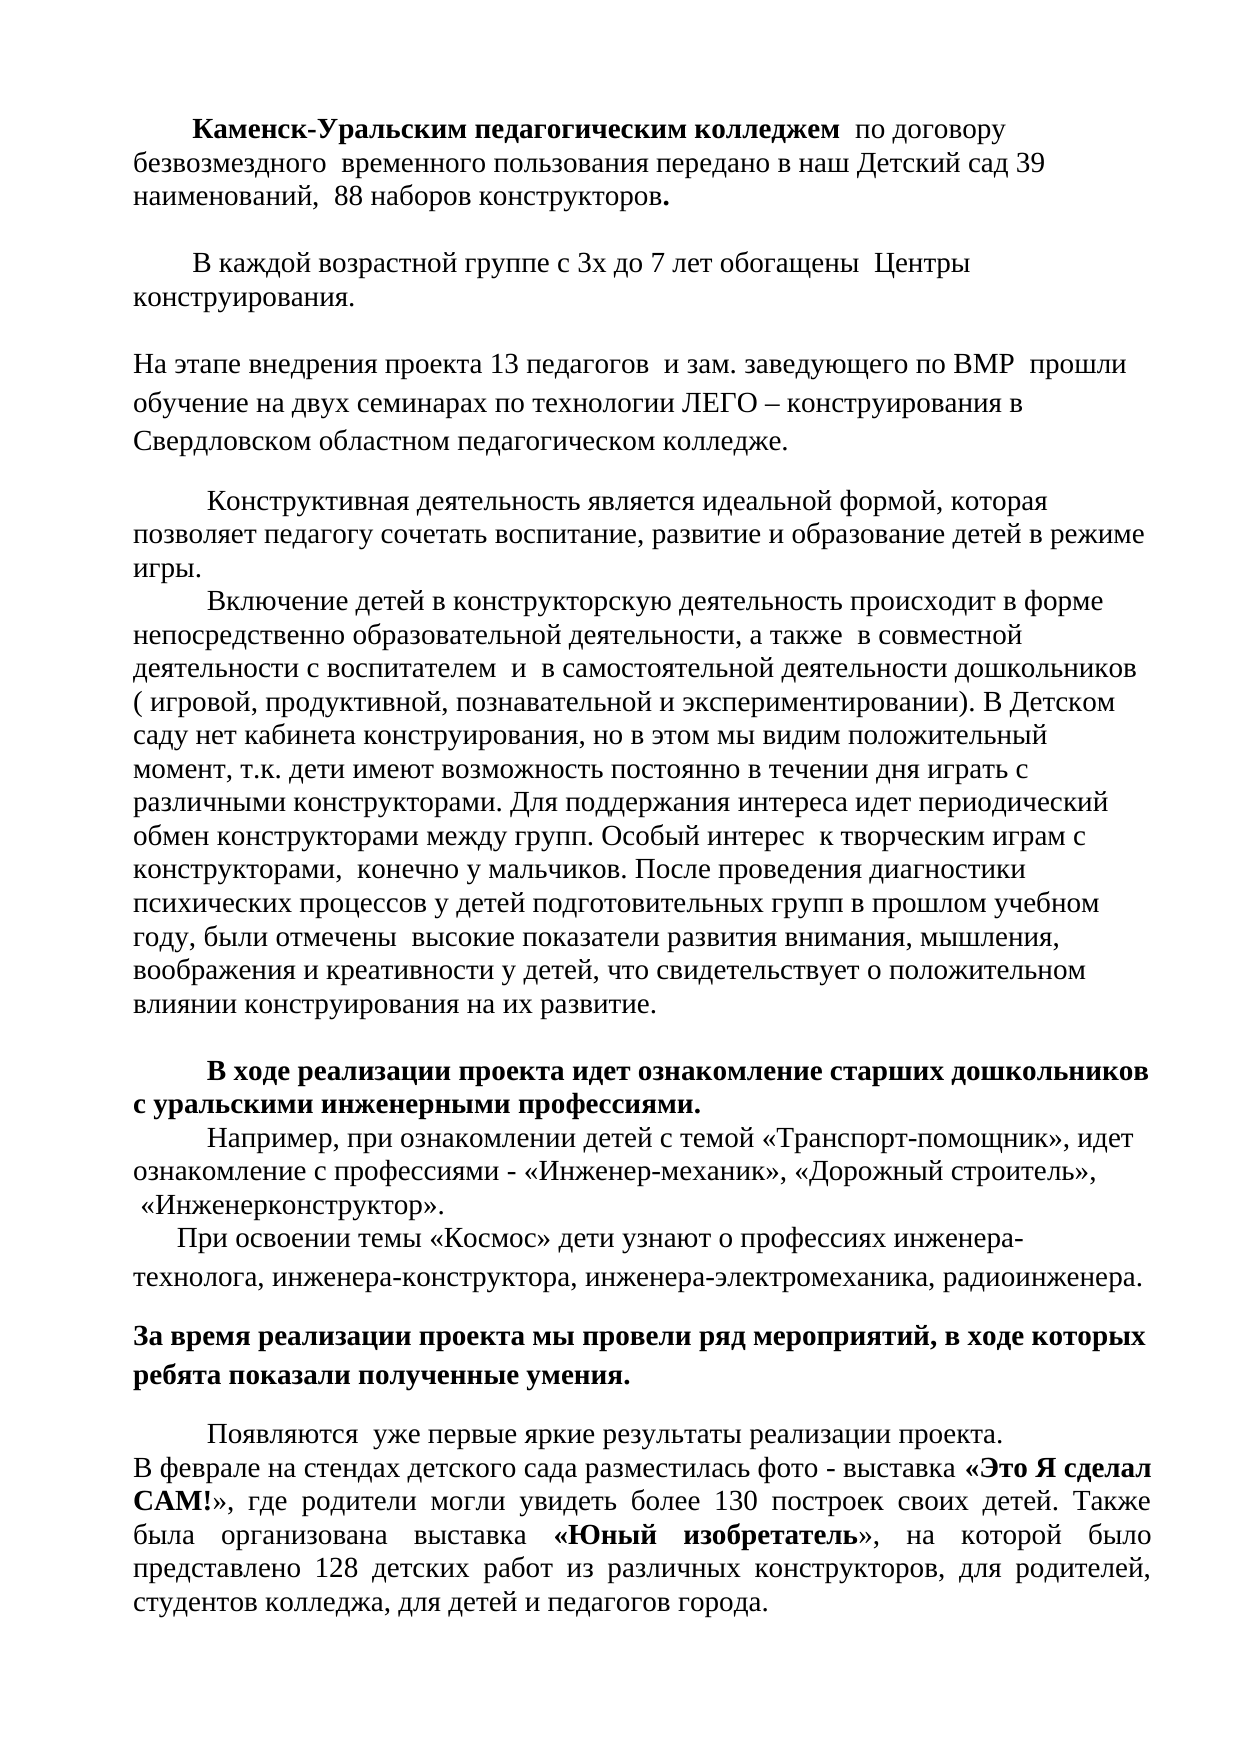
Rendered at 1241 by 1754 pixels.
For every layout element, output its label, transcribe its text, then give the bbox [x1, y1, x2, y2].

text На этапе внедрения проекта 13 педагогов и зам. заведующего по ВМР прошли обучение на двух семинарах по технологии ЛЕГО – конструирования в Свердловском областном педагогическом колледже. [133, 346, 1152, 457]
text За время реализации проекта мы провели ряд мероприятий, в ходе которых ребята показали полученные умения. [133, 1318, 1152, 1391]
text Появляются уже первые яркие результаты реализации проекта. [133, 1416, 1152, 1450]
text Включение детей в конструкторскую деятельность происходит в форме непосредственно образовательной деятельности, а также в совместной деятельности с воспитателем и в самостоятельной деятельности дошкольников [133, 583, 1152, 684]
text В каждой возрастной группе с 3х до 7 лет обогащены Центры конструирования. [133, 246, 1152, 313]
text В феврале на стендах детского сада разместилась фото - выставка «Это Я сделал САМ!», где родители могли увидеть более 130 построек своих детей. Также была организована выставка «Юный изобретатель», на которой было представлено 128 детских работ из различных конструкторов, для родителей, студентов колледжа, для детей и педагогов города. [133, 1450, 1152, 1618]
text Например, при ознакомлении детей с темой «Транспорт-помощник», идет ознакомление с профессиями - «Инженер-механик», «Дорожный строитель», [133, 1120, 1152, 1187]
text В ходе реализации проекта идет ознакомление старших дошкольников с уральскими инженерными профессиями. [133, 1053, 1152, 1120]
text «Инженерконструктор». [133, 1187, 1152, 1221]
text ( игровой, продуктивной, познавательной и экспериментировании). В Детском саду нет кабинета конструирования, но в этом мы видим положительный момент, т.к. дети имеют возможность постоянно в течении дня играть с различными конструкторами. Для поддержания интереса идет периодический обмен конструкторами между групп. Особый интерес к творческим играм с конструкторами, конечно у мальчиков. После проведения диагностики психических процессов у детей подготовительных групп в прошлом учебном году, были отмечены высокие показатели развития внимания, мышления, воображения и креативности у детей, что свидетельствует о положительном влиянии конструирования на их развитие. [133, 684, 1152, 1019]
text Каменск-Уральским педагогическим колледжем по договору безвозмездного временного пользования передано в наш Детский сад 39 наименований, 88 наборов конструкторов. [133, 111, 1152, 212]
text Конструктивная деятельность является идеальной формой, которая позволяет педагогу сочетать воспитание, развитие и образование детей в режиме игры. [133, 483, 1152, 583]
text При освоении темы «Космос» дети узнают о профессиях инженера-технолога, инженера-конструктора, инженера-электромеханика, радиоинженера. [133, 1221, 1152, 1293]
